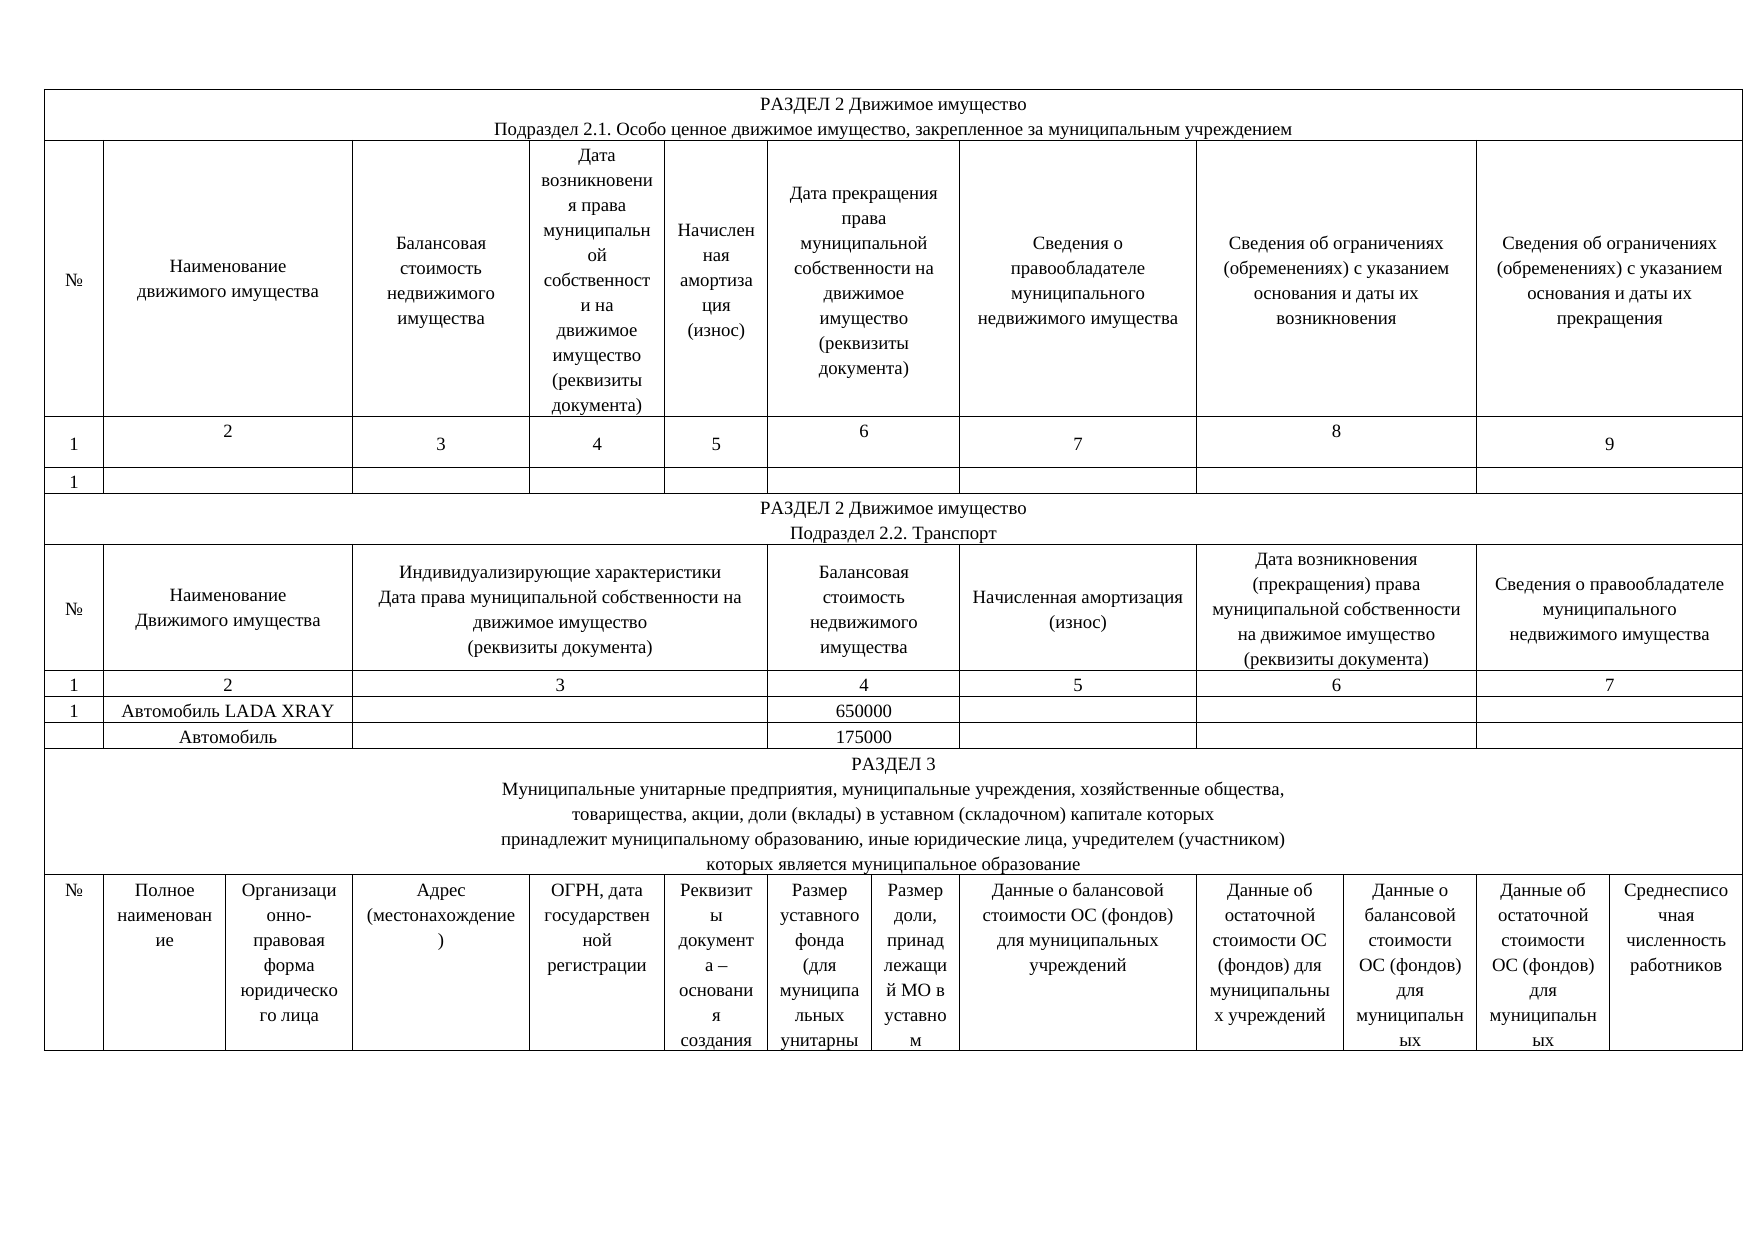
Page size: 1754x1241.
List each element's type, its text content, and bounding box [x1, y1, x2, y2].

table_cell [530, 468, 664, 493]
table_cell РАЗДЕЛ 2 Движимое имущество Подраздел 2.2. Транспорт [45, 494, 1742, 544]
table_cell [768, 468, 959, 493]
table_cell № [45, 545, 103, 670]
table_cell Автомобиль [104, 723, 352, 748]
table_cell 5 [960, 671, 1196, 696]
table_cell Начисленная амортизация (износ) [960, 545, 1196, 670]
table_cell РАЗДЕЛ 3 Муниципальные унитарные предприятия, муниципальные учреждения, хозяйственные общества, товарищества, акции, доли (вклады) в уставном (складочном) капитале которых принадлежит муниципальному образованию, иные юридические лица, учредителем (участником) которых является муниципальное образование [45, 749, 1742, 874]
table_cell Сведения о правообладателе муниципального недвижимого имущества [960, 141, 1196, 416]
table_cell 4 [530, 417, 664, 467]
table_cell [530, 875, 664, 1050]
table_cell [1477, 697, 1742, 722]
table_cell Сведения о правообладателе муниципального недвижимого имущества [1477, 545, 1742, 670]
table_cell Балансовая стоимость недвижимого имущества [353, 141, 529, 416]
table_cell [1477, 723, 1742, 748]
table_cell Автомобиль LADA XRAY [104, 697, 352, 722]
table_cell 1 [45, 468, 103, 493]
table_cell Наименование Движимого имущества [104, 545, 352, 670]
table_cell [1197, 697, 1476, 722]
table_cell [1344, 875, 1476, 1050]
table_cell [960, 875, 1196, 1050]
table_cell 3 [353, 417, 529, 467]
table_cell 1 [45, 697, 103, 722]
table_cell [960, 697, 1196, 722]
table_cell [665, 875, 767, 1050]
table_cell [353, 697, 767, 722]
table_cell 5 [665, 417, 767, 467]
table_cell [1477, 875, 1609, 1050]
table_cell 6 [1197, 671, 1476, 696]
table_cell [353, 875, 529, 1050]
table_cell Сведения об ограничениях (обременениях) с указанием основания и даты их возникновения [1197, 141, 1476, 416]
table_cell № [45, 141, 103, 416]
table_cell [353, 468, 529, 493]
table_cell [104, 468, 352, 493]
table_cell 4 [768, 671, 959, 696]
table_cell Начисленная амортизация (износ) [665, 141, 767, 416]
table_cell 175000 [768, 723, 959, 748]
table_cell 1 [45, 671, 103, 696]
table_cell [960, 468, 1196, 493]
table_cell [1477, 468, 1742, 493]
table_cell 2 [104, 417, 352, 467]
table_cell Дата возникновения (прекращения) права муниципальной собственности на движимое имущество (реквизиты документа) [1197, 545, 1476, 670]
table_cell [768, 875, 871, 1050]
table_cell Дата возникновения права муниципальной собственности на движимое имущество (реквизиты документа) [530, 141, 664, 416]
table_cell 3 [353, 671, 767, 696]
table_cell [1197, 723, 1476, 748]
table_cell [226, 875, 352, 1050]
table_cell Дата прекращения права муниципальной собственности на движимое имущество (реквизиты документа) [768, 141, 959, 416]
table_cell Балансовая стоимость недвижимого имущества [768, 545, 959, 670]
table_cell [45, 723, 103, 748]
table_cell 7 [960, 417, 1196, 467]
table_cell 9 [1477, 417, 1742, 467]
table_cell 650000 [768, 697, 959, 722]
table_cell [960, 723, 1196, 748]
table_cell Наименование движимого имущества [104, 141, 352, 416]
table_cell [1197, 468, 1476, 493]
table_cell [1197, 875, 1343, 1050]
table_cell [45, 90, 1742, 140]
table_cell Полное наименование [104, 875, 225, 1050]
table_cell 1 [45, 417, 103, 467]
table_cell [353, 723, 767, 748]
table_cell 6 [768, 417, 959, 467]
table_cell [1610, 875, 1742, 1050]
table_cell 2 [104, 671, 352, 696]
table_cell Сведения об ограничениях (обременениях) с указанием основания и даты их прекращения [1477, 141, 1742, 416]
table_cell 7 [1477, 671, 1742, 696]
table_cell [872, 875, 959, 1050]
table_cell № [45, 875, 103, 1050]
table_cell [665, 468, 767, 493]
table_cell Индивидуализирующие характеристики Дата права муниципальной собственности на движимое имущество (реквизиты документа) [353, 545, 767, 670]
table_cell 8 [1197, 417, 1476, 467]
